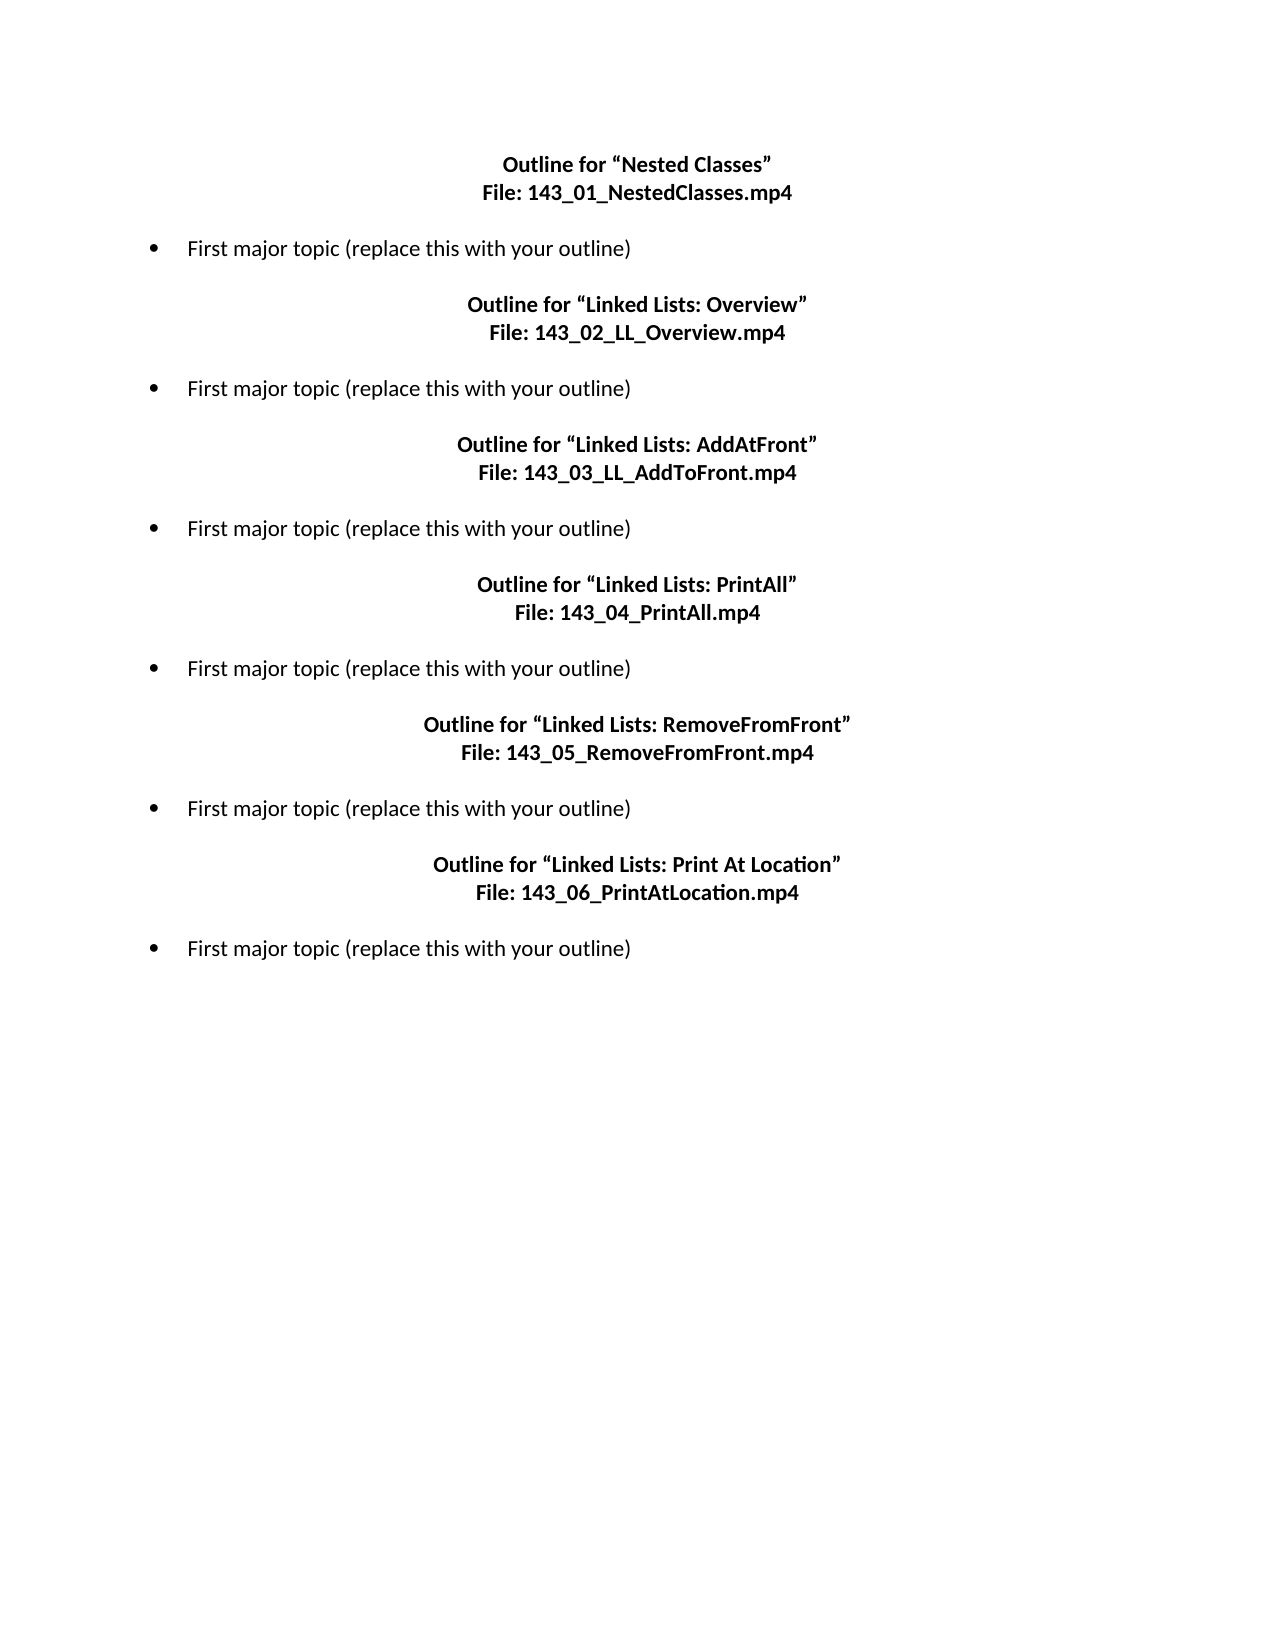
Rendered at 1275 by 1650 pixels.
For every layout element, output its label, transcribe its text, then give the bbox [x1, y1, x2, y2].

text File: 143_05_RemoveFromFront.mp4 [150, 738, 1125, 766]
text Outline for “Linked Lists: Overview” [150, 290, 1125, 318]
text File: 143_02_LL_Overview.mp4 [150, 318, 1125, 346]
text Outline for “Nested Classes” [150, 150, 1125, 178]
text Outline for “Linked Lists: RemoveFromFront” [150, 710, 1125, 738]
list First major topic (replace this with your outline) [150, 934, 1125, 963]
list First major topic (replace this with your outline) [150, 794, 1125, 822]
list First major topic (replace this with your outline) [150, 514, 1125, 542]
text Outline for “Linked Lists: Print At Location” [150, 851, 1125, 878]
list First major topic (replace this with your outline) [150, 234, 1125, 262]
text File: 143_04_PrintAll.mp4 [150, 598, 1125, 626]
list First major topic (replace this with your outline) [150, 654, 1125, 682]
text Outline for “Linked Lists: PrintAll” [150, 570, 1125, 598]
text File: 143_03_LL_AddToFront.mp4 [150, 458, 1125, 486]
text Outline for “Linked Lists: AddAtFront” [150, 430, 1125, 458]
list First major topic (replace this with your outline) [150, 374, 1125, 402]
text File: 143_06_PrintAtLocation.mp4 [150, 878, 1125, 907]
text File: 143_01_NestedClasses.mp4 [150, 178, 1125, 206]
